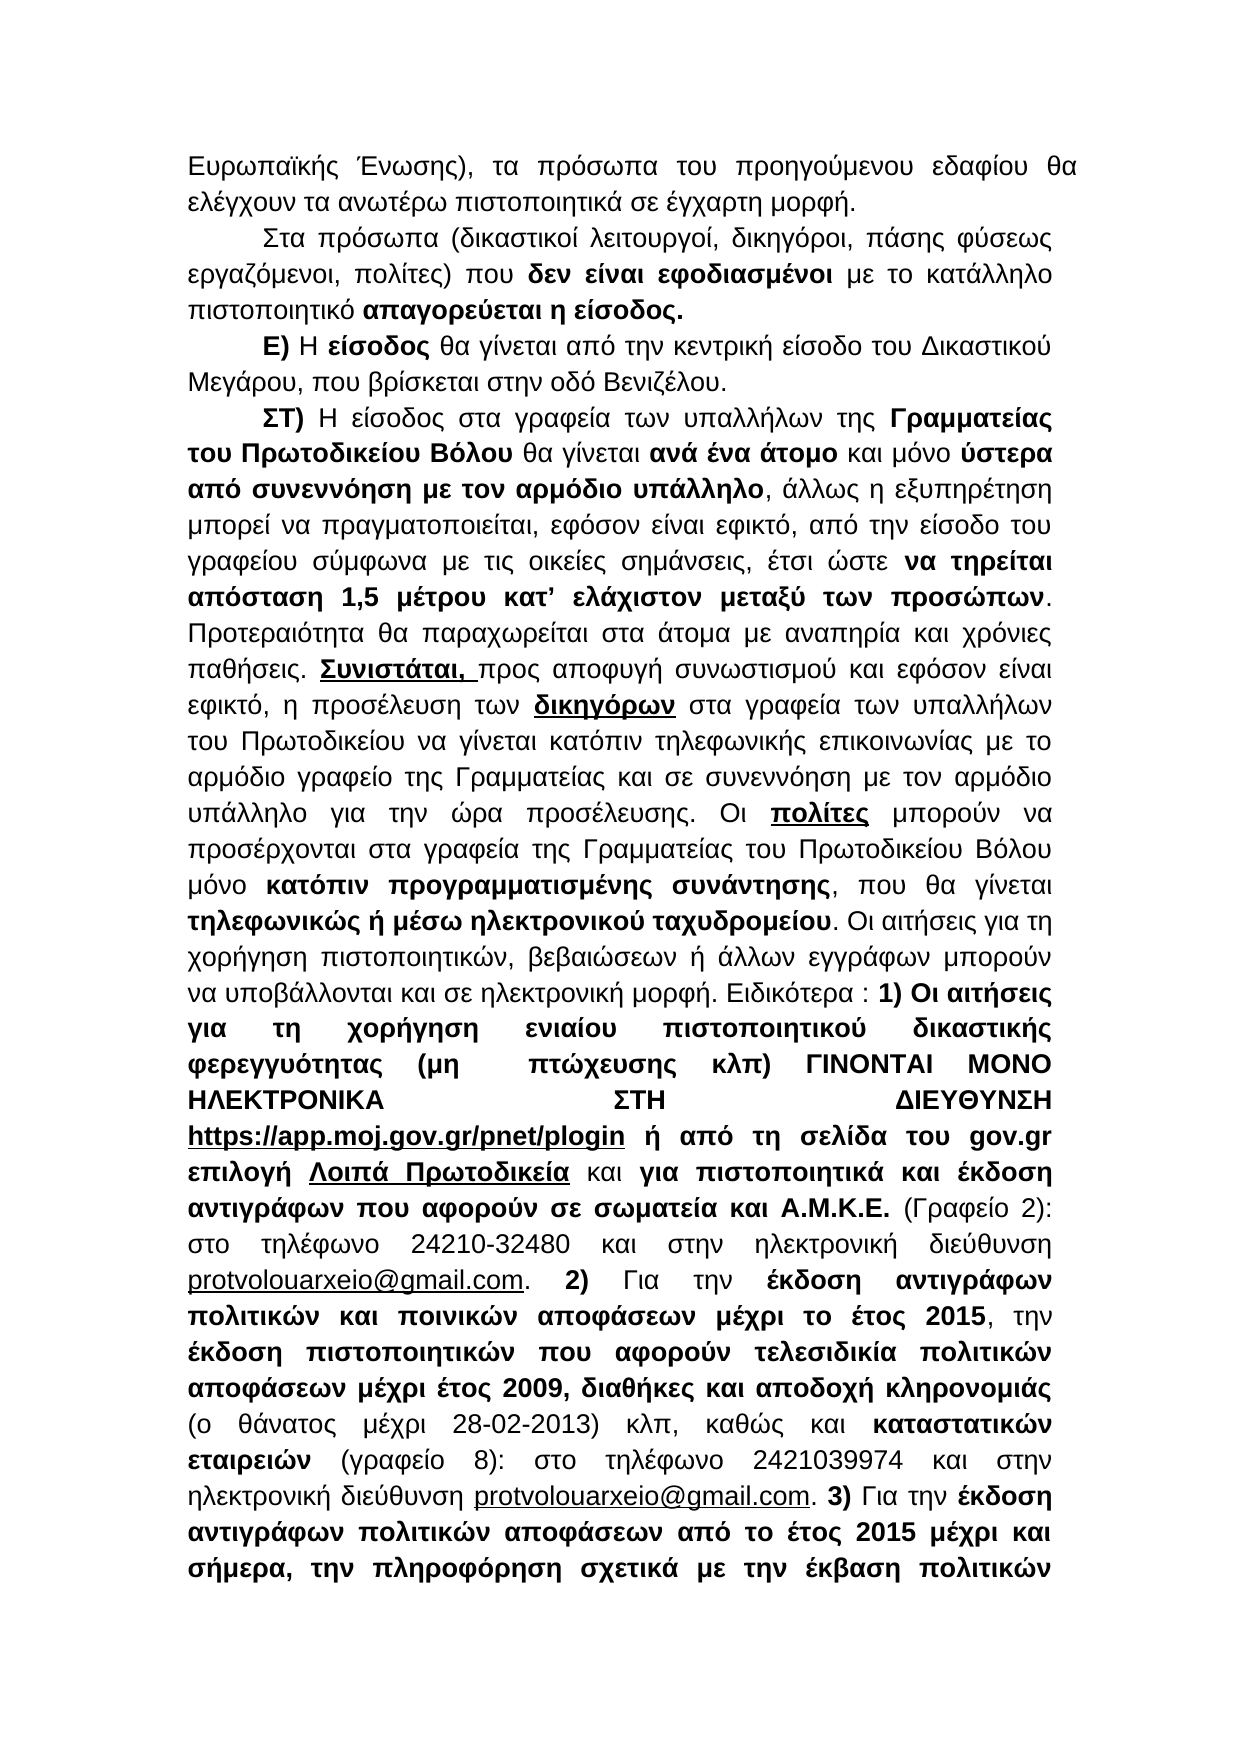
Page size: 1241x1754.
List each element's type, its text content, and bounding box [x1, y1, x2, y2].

text Ε) Η είσοδος θα γίνεται από την κεντρική είσοδο του Δικαστικού Μεγάρου, που βρίσκεται στην οδό Βενιζέλου. [187, 330, 1053, 397]
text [187, 402, 1053, 1583]
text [187, 150, 1078, 217]
text Στα πρόσωπα (δικαστικοί λειτουργοί, δικηγόροι, πάσης φύσεως εργαζόμενοι, πολίτες) που δεν είναι εφοδιασμένοι με το κατάλληλο πιστοποιητικό απαγορεύεται η είσοδος. [187, 222, 1053, 325]
